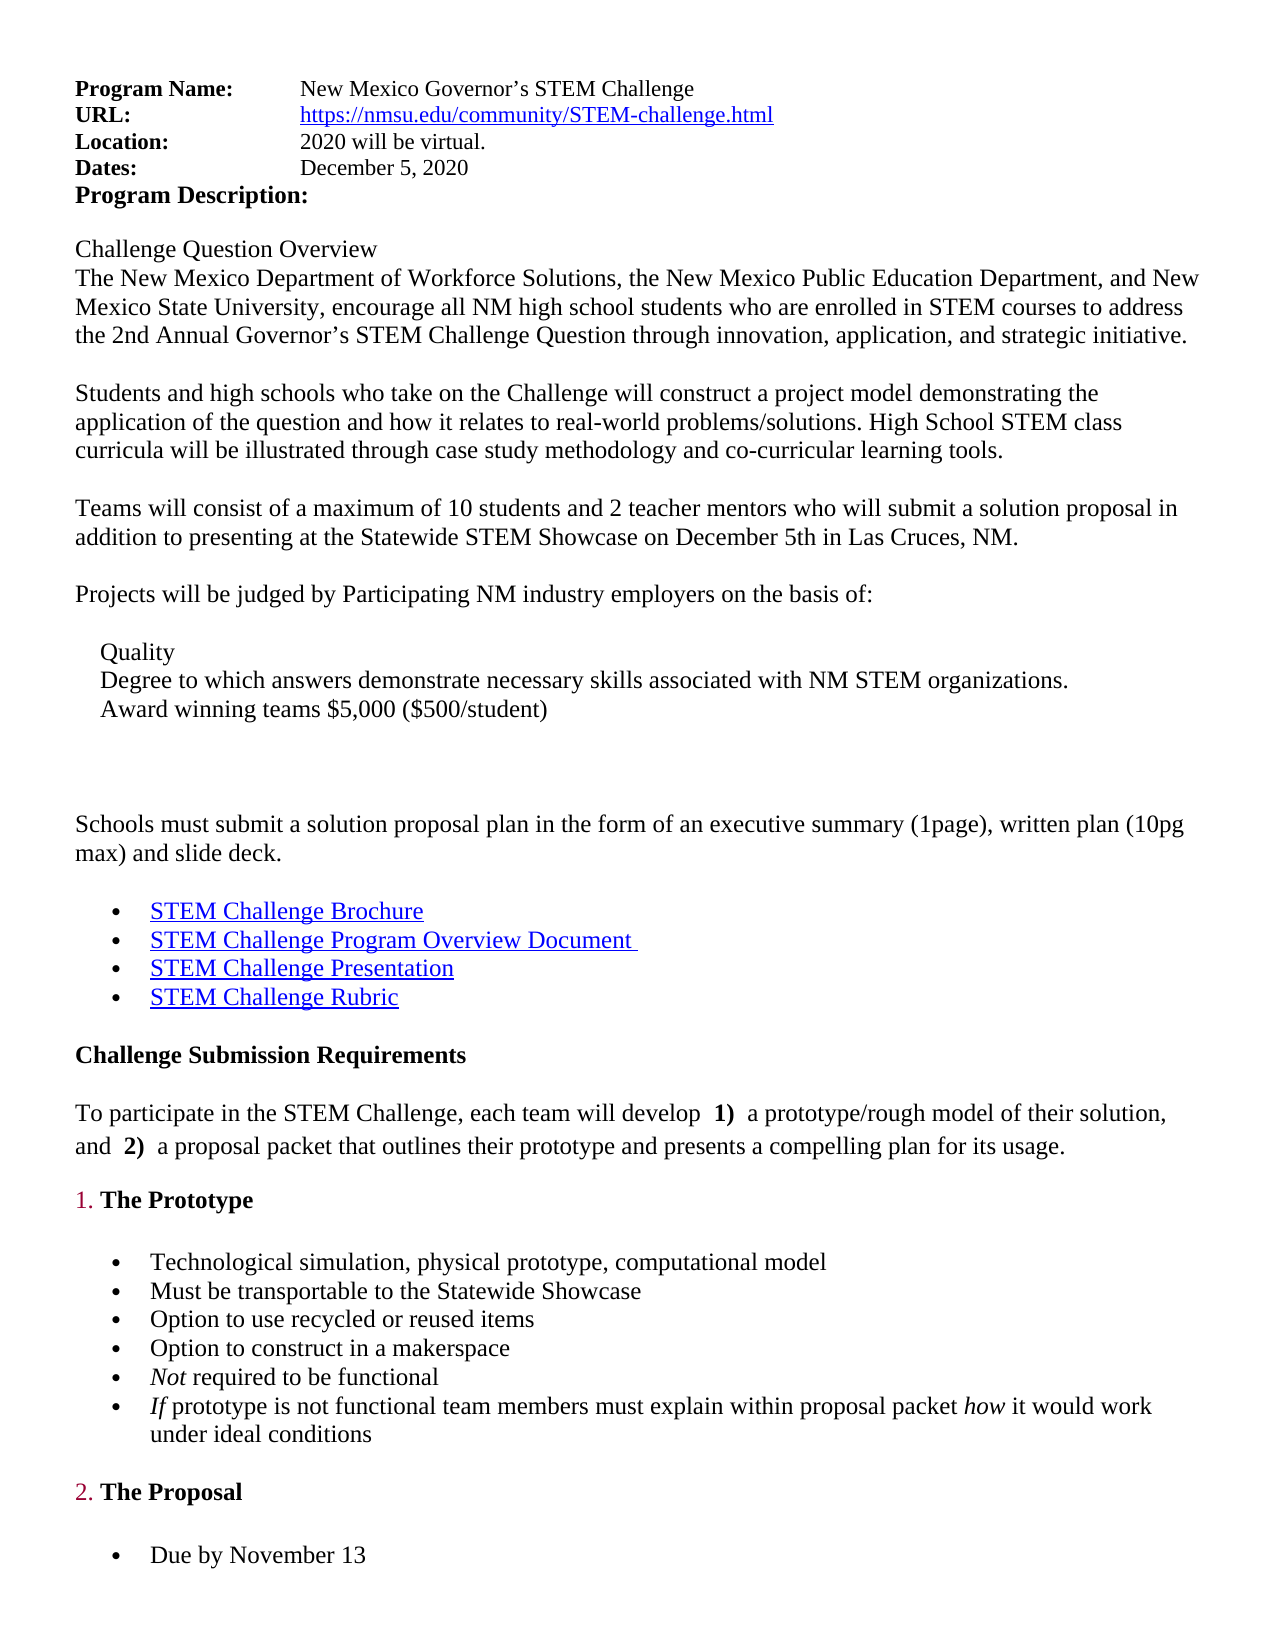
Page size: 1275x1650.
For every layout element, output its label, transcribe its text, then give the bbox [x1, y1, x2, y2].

text Teams will consist of a maximum of 10 students and 2 teacher mentors who will submit a solution proposal in addition to presenting at the Statewide STEM Showcase on December 5th in Las Cruces, NM. [75, 493, 1200, 551]
text Dates: December 5, 2020 [75, 154, 1200, 180]
list Technological simulation, physical prototype, computational model [112, 1247, 1200, 1276]
text Quality [75, 637, 1200, 666]
list STEM Challenge Program Overview Document [112, 925, 1200, 953]
list STEM Challenge Presentation [112, 953, 1200, 982]
text Program Name: New Mexico Governor’s STEM Challenge [75, 75, 1200, 101]
text Challenge Question Overview [75, 234, 1200, 263]
list If prototype is not functional team members must explain within proposal packet how it would work under ideal conditions [112, 1391, 1200, 1448]
text 1. The Prototype [75, 1185, 1200, 1214]
text Projects will be judged by Participating NM industry employers on the basis of: [75, 579, 1200, 608]
list Must be transportable to the Statewide Showcase [112, 1276, 1200, 1304]
text Schools must submit a solution proposal plan in the form of an executive summary (1page), written plan (10pg max) and slide deck. [75, 809, 1200, 867]
text Students and high schools who take on the Challenge will construct a project model demonstrating the application of the question and how it relates to real-world problems/solutions. High School STEM class curricula will be illustrated through case study methodology and co-curricular learning tools. [75, 378, 1200, 464]
text Degree to which answers demonstrate necessary skills associated with NM STEM organizations. [75, 666, 1200, 694]
text 2. The Proposal [75, 1477, 1200, 1506]
list Due by November 13 [112, 1540, 1200, 1568]
text URL: https://nmsu.edu/community/STEM-challenge.html [75, 101, 1200, 128]
text Award winning teams $5,000 ($500/student) [75, 694, 1200, 723]
list Not required to be functional [112, 1362, 1200, 1391]
text Program Description: [75, 180, 1200, 209]
subtitle Challenge Submission Requirements [75, 1040, 1200, 1069]
text To participate in the STEM Challenge, each team will develop 1) a prototype/rough model of their solution, and 2) a proposal packet that outlines their prototype and presents a compelling plan for its usage. [75, 1098, 1200, 1160]
list Option to construct in a makerspace [112, 1333, 1200, 1362]
list STEM Challenge Brochure [112, 896, 1200, 925]
list STEM Challenge Rubric [112, 982, 1200, 1011]
text Location: 2020 will be virtual. [75, 128, 1200, 154]
list Option to use recycled or reused items [112, 1304, 1200, 1333]
text The New Mexico Department of Workforce Solutions, the New Mexico Public Education Department, and New Mexico State University, encourage all NM high school students who are enrolled in STEM courses to address the 2nd Annual Governor’s STEM Challenge Question through innovation, application, and strategic initiative. [75, 263, 1200, 349]
